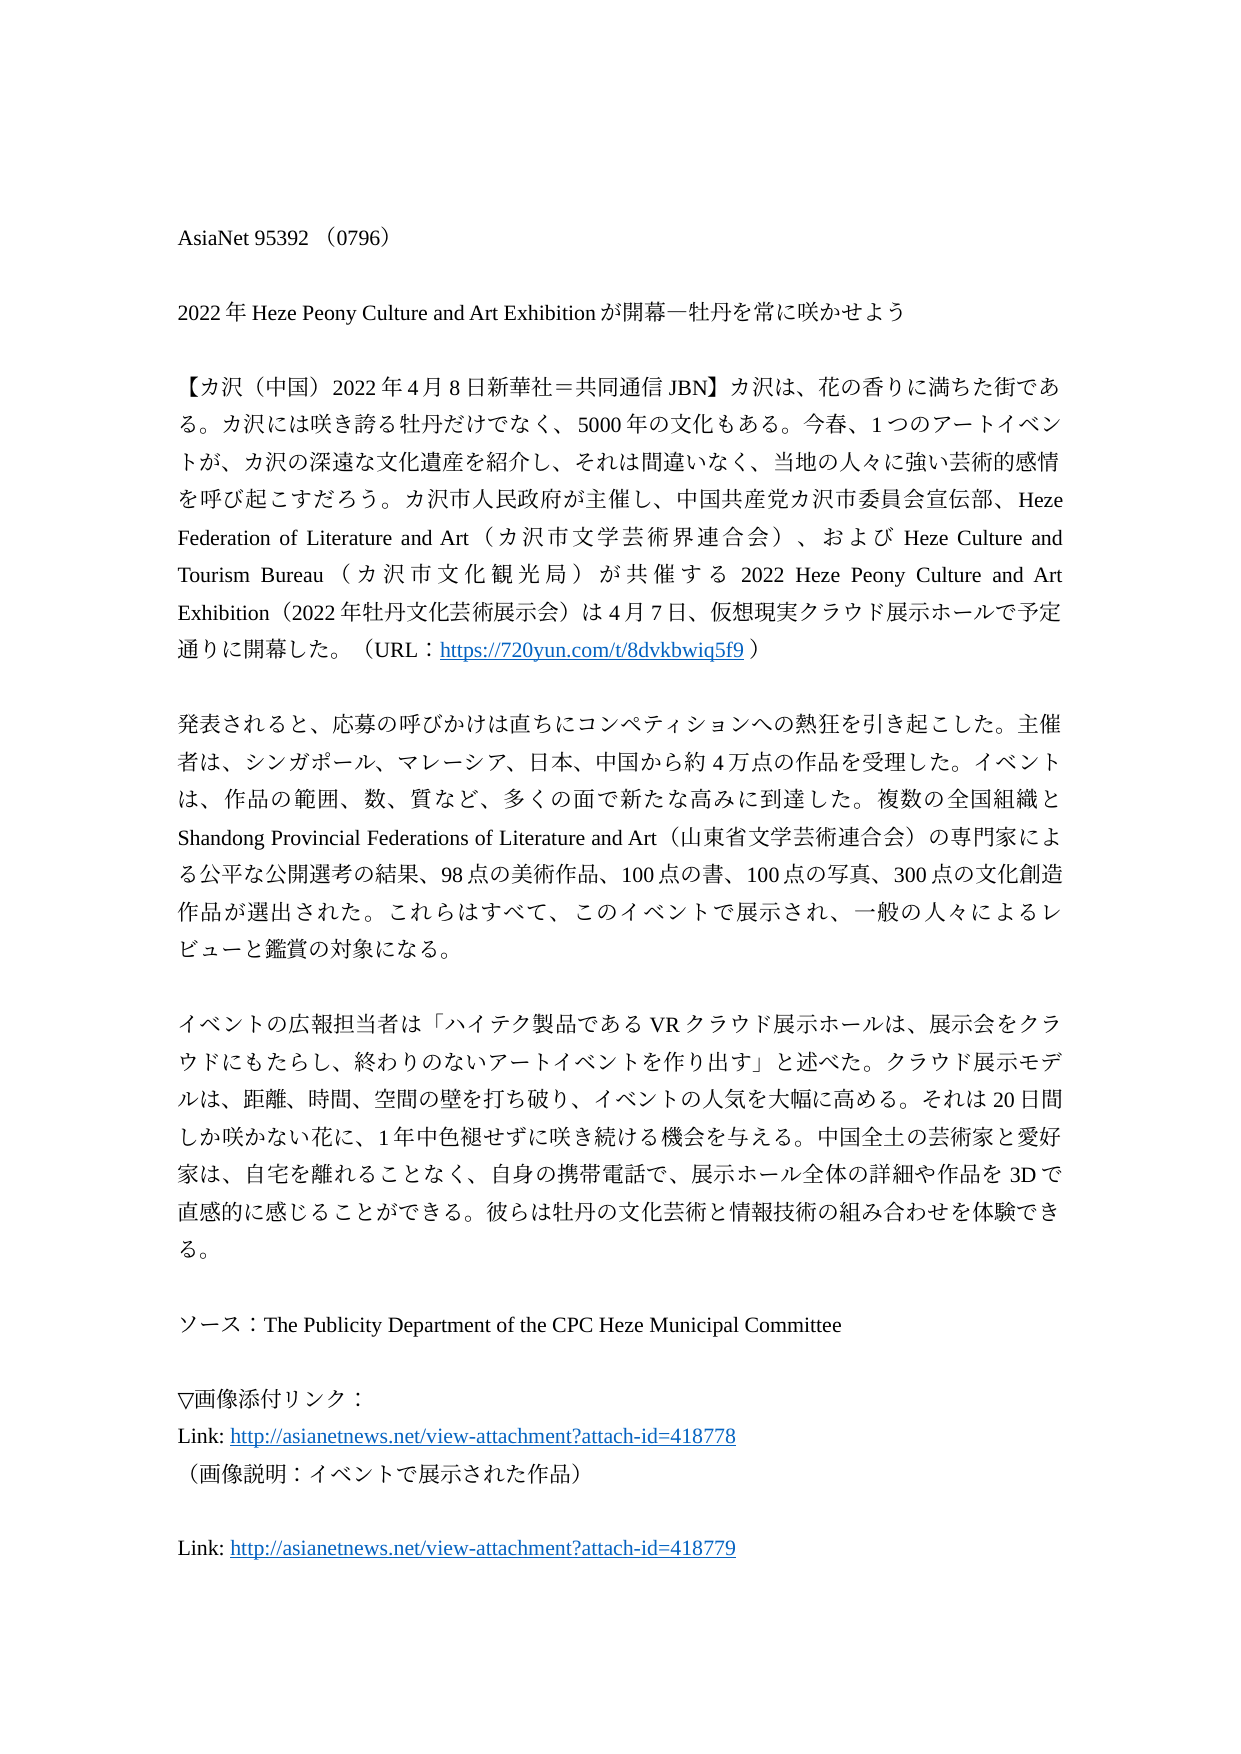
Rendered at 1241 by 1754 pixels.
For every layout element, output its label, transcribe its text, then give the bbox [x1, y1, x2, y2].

text ソース：The Publicity Department of the CPC Heze Municipal Committee [177, 1304, 1063, 1342]
text Link: http://asianetnews.net/view-attachment?attach-id=418779 [177, 1529, 1063, 1567]
text （画像説明：イベントで展示された作品） [177, 1454, 1063, 1492]
text Link: http://asianetnews.net/view-attachment?attach-id=418778 [177, 1417, 1063, 1454]
text 発表されると、応募の呼びかけは直ちにコンペティションへの熱狂を引き起こした。主催者は、シンガポール、マレーシア、日本、中国から約4万点の作品を受理した。イベントは、作品の範囲、数、質など、多くの面で新たな高みに到達した。複数の全国組織とShandong Provincial Federations of Literature and Art（山東省文学芸術連合会）の専門家による公平な公開選考の結果、98点の美術作品、100点の書、100点の写真、300点の文化創造作品が選出された。これらはすべて、このイベントで展示され、一般の人々によるレビューと鑑賞の対象になる。 [177, 704, 1063, 967]
text 【カ沢（中国）2022年4月8日新華社＝共同通信JBN】カ沢は、花の香りに満ちた街である。カ沢には咲き誇る牡丹だけでなく、5000年の文化もある。今春、1つのアートイベントが、カ沢の深遠な文化遺産を紹介し、それは間違いなく、当地の人々に強い芸術的感情を呼び起こすだろう。カ沢市人民政府が主催し、中国共産党カ沢市委員会宣伝部、Heze Federation of Literature and Art（カ沢市文学芸術界連合会）、およびHeze Culture and Tourism Bureau（カ沢市文化観光局）が共催する2022 Heze Peony Culture and Art Exhibition（2022年牡丹文化芸術展示会）は4月7日、仮想現実クラウド展示ホールで予定通りに開幕した。（URL：https://720yun.com/t/8dvkbwiq5f9 ） [177, 367, 1063, 667]
text ▽画像添付リンク： [177, 1379, 1063, 1417]
text 2022年Heze Peony Culture and Art Exhibitionが開幕―牡丹を常に咲かせよう [177, 292, 1063, 329]
text イベントの広報担当者は「ハイテク製品であるVRクラウド展示ホールは、展示会をクラウドにもたらし、終わりのないアートイベントを作り出す」と述べた。クラウド展示モデルは、距離、時間、空間の壁を打ち破り、イベントの人気を大幅に高める。それは20日間しか咲かない花に、1年中色褪せずに咲き続ける機会を与える。中国全土の芸術家と愛好家は、自宅を離れることなく、自身の携帯電話で、展示ホール全体の詳細や作品を3Dで直感的に感じることができる。彼らは牡丹の文化芸術と情報技術の組み合わせを体験できる。 [177, 1004, 1063, 1267]
text AsiaNet 95392 （0796） [177, 217, 1063, 254]
